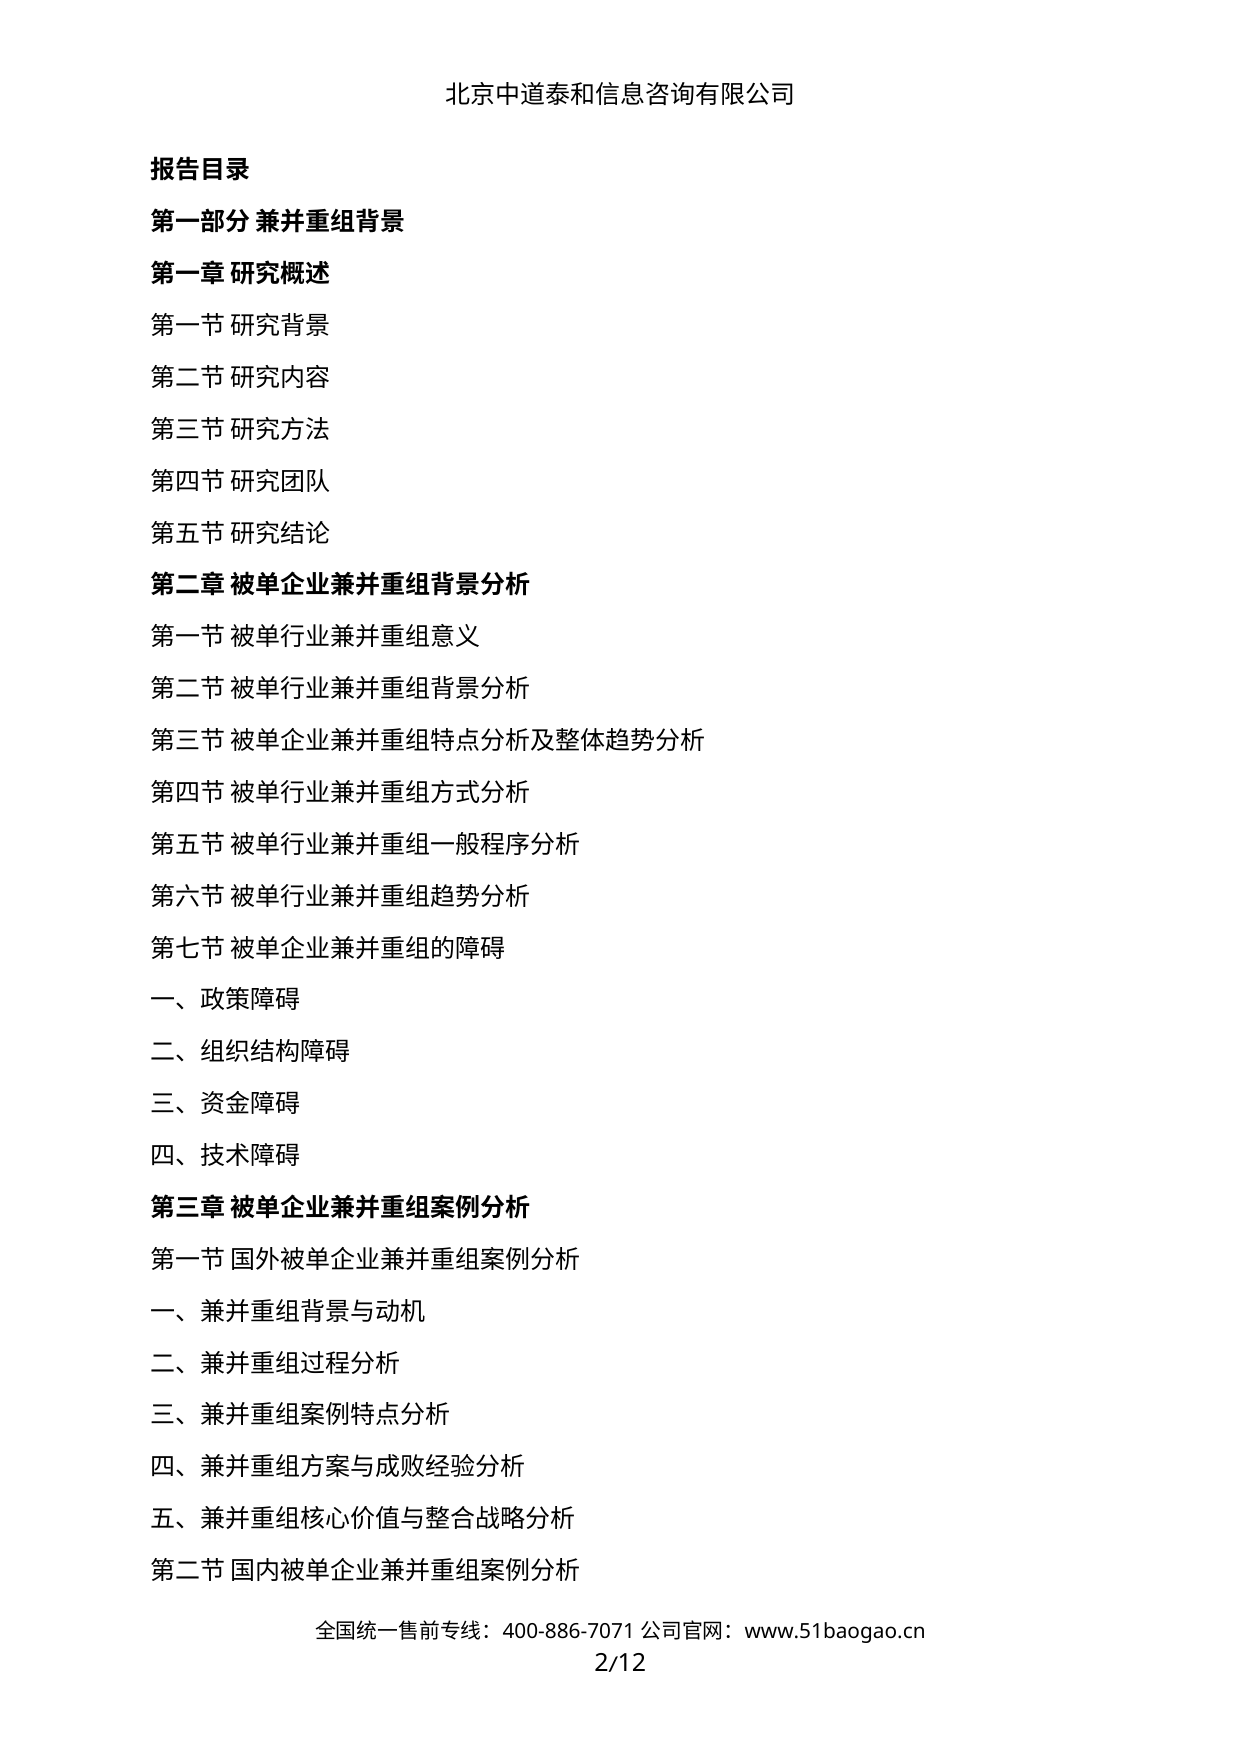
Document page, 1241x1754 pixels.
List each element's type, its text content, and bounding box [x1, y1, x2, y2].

text 二、兼并重组过程分析 [150, 1343, 1090, 1379]
text 三、兼并重组案例特点分析 [150, 1395, 1090, 1431]
text 第五节 被单行业兼并重组一般程序分析 [150, 824, 1090, 861]
text 第四节 被单行业兼并重组方式分析 [150, 772, 1090, 809]
text 第一章 研究概述 [150, 254, 1090, 290]
text 报告目录 [150, 150, 1090, 186]
text 第一节 研究背景 [150, 306, 1090, 342]
text 第二节 被单行业兼并重组背景分析 [150, 669, 1090, 705]
text 第四节 研究团队 [150, 461, 1090, 497]
text 第六节 被单行业兼并重组趋势分析 [150, 876, 1090, 912]
text 第一节 被单行业兼并重组意义 [150, 617, 1090, 653]
text 第一节 国外被单企业兼并重组案例分析 [150, 1239, 1090, 1276]
text 四、技术障碍 [150, 1136, 1090, 1172]
text 四、兼并重组方案与成败经验分析 [150, 1447, 1090, 1483]
text 第一部分 兼并重组背景 [150, 202, 1090, 238]
text 五、兼并重组核心价值与整合战略分析 [150, 1499, 1090, 1535]
text 第三节 研究方法 [150, 409, 1090, 446]
text 二、组织结构障碍 [150, 1032, 1090, 1068]
text 第二章 被单企业兼并重组背景分析 [150, 565, 1090, 601]
text 第五节 研究结论 [150, 513, 1090, 549]
text 第二节 国内被单企业兼并重组案例分析 [150, 1551, 1090, 1587]
text 一、政策障碍 [150, 980, 1090, 1016]
text 一、兼并重组背景与动机 [150, 1291, 1090, 1327]
text 第三章 被单企业兼并重组案例分析 [150, 1187, 1090, 1224]
text 第三节 被单企业兼并重组特点分析及整体趋势分析 [150, 721, 1090, 757]
text 三、资金障碍 [150, 1084, 1090, 1120]
text 第七节 被单企业兼并重组的障碍 [150, 928, 1090, 964]
text 第二节 研究内容 [150, 357, 1090, 394]
